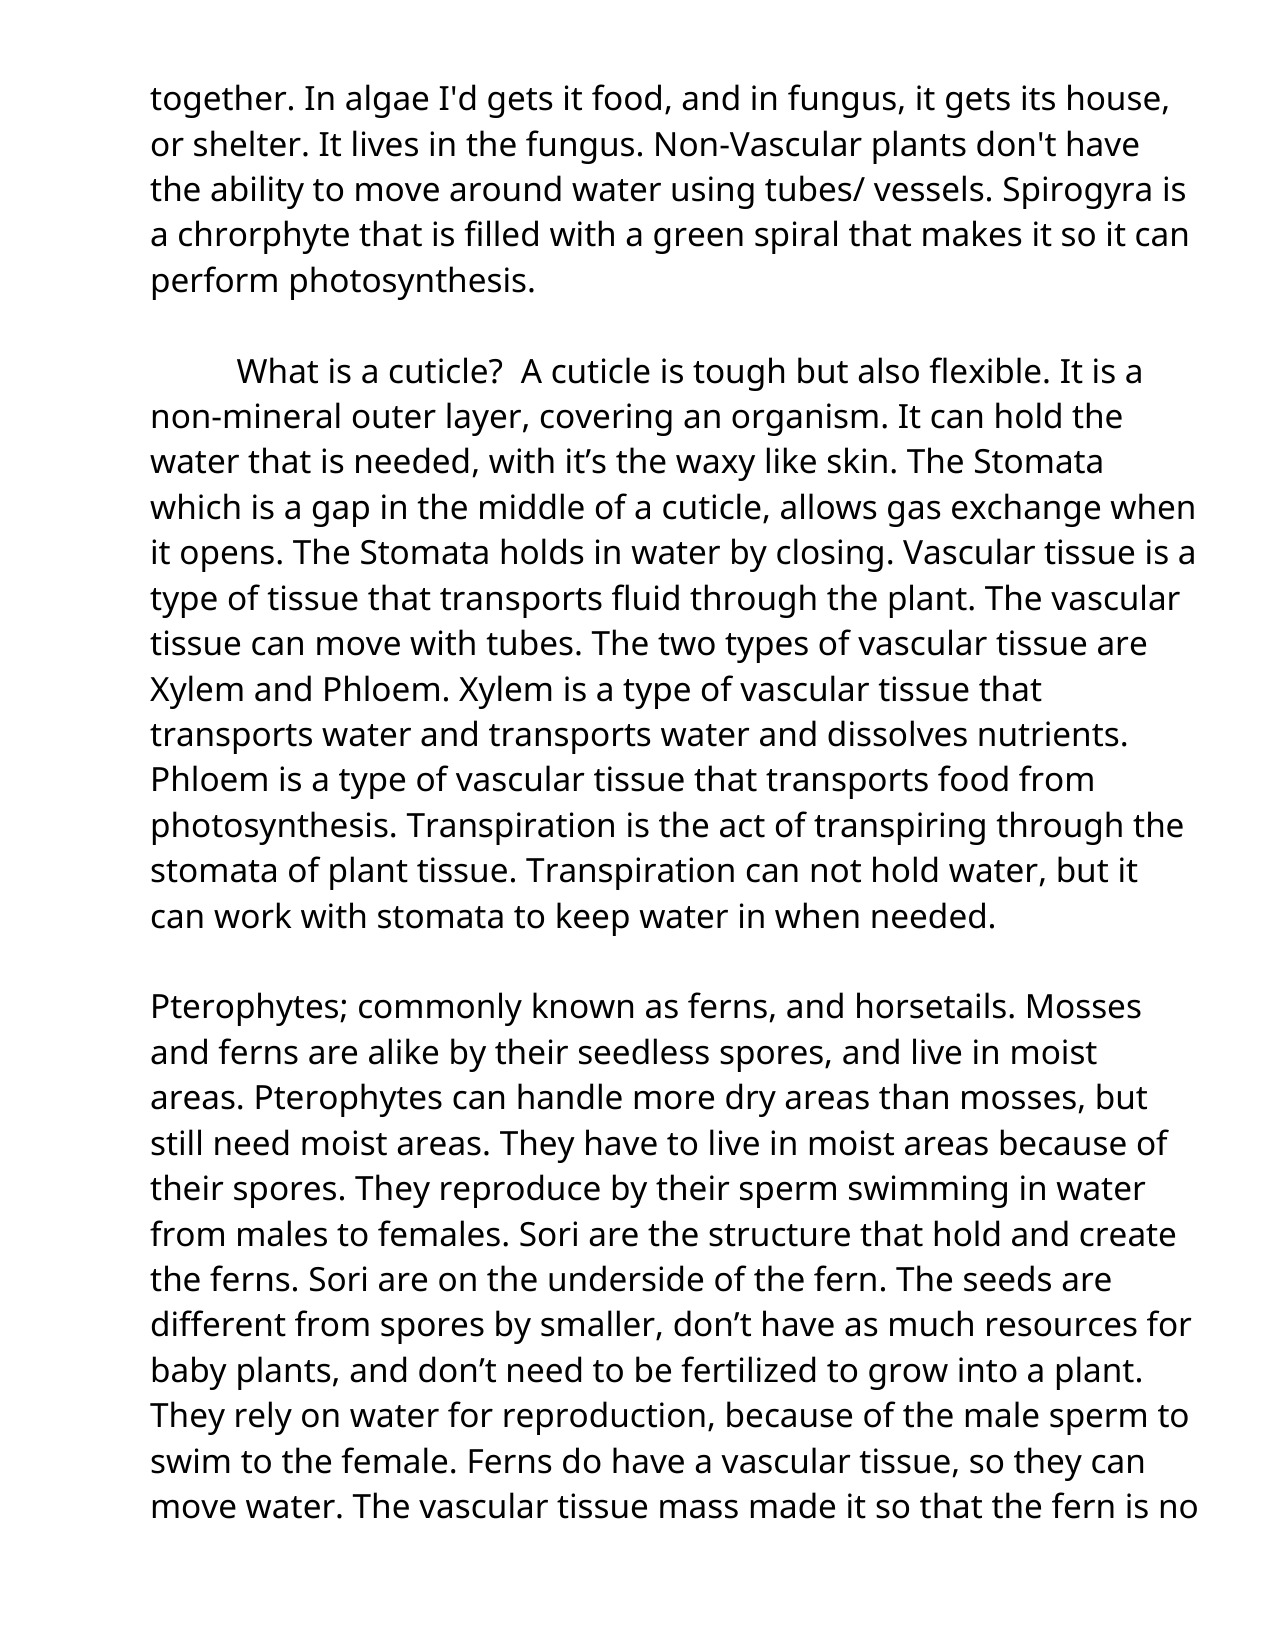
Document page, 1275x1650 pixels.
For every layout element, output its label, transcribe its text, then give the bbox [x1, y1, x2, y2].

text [150, 75, 1200, 302]
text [150, 983, 1200, 1528]
text What is a cuticle? A cuticle is tough but also flexible. It is a non-mineral outer layer, covering an organism. It can hold the water that is needed, with it’s the waxy like skin. The Stomata which is a gap in the middle of a cuticle, allows gas exchange when it opens. The Stomata holds in water by closing. Vascular tissue is a type of tissue that transports fluid through the plant. The vascular tissue can move with tubes. The two types of vascular tissue are Xylem and Phloem. Xylem is a type of vascular tissue that transports water and transports water and dissolves nutrients. Phloem is a type of vascular tissue that transports food from photosynthesis. Transpiration is the act of transpiring through the stomata of plant tissue. Transpiration can not hold water, but it can work with stomata to keep water in when needed. [150, 347, 1200, 938]
